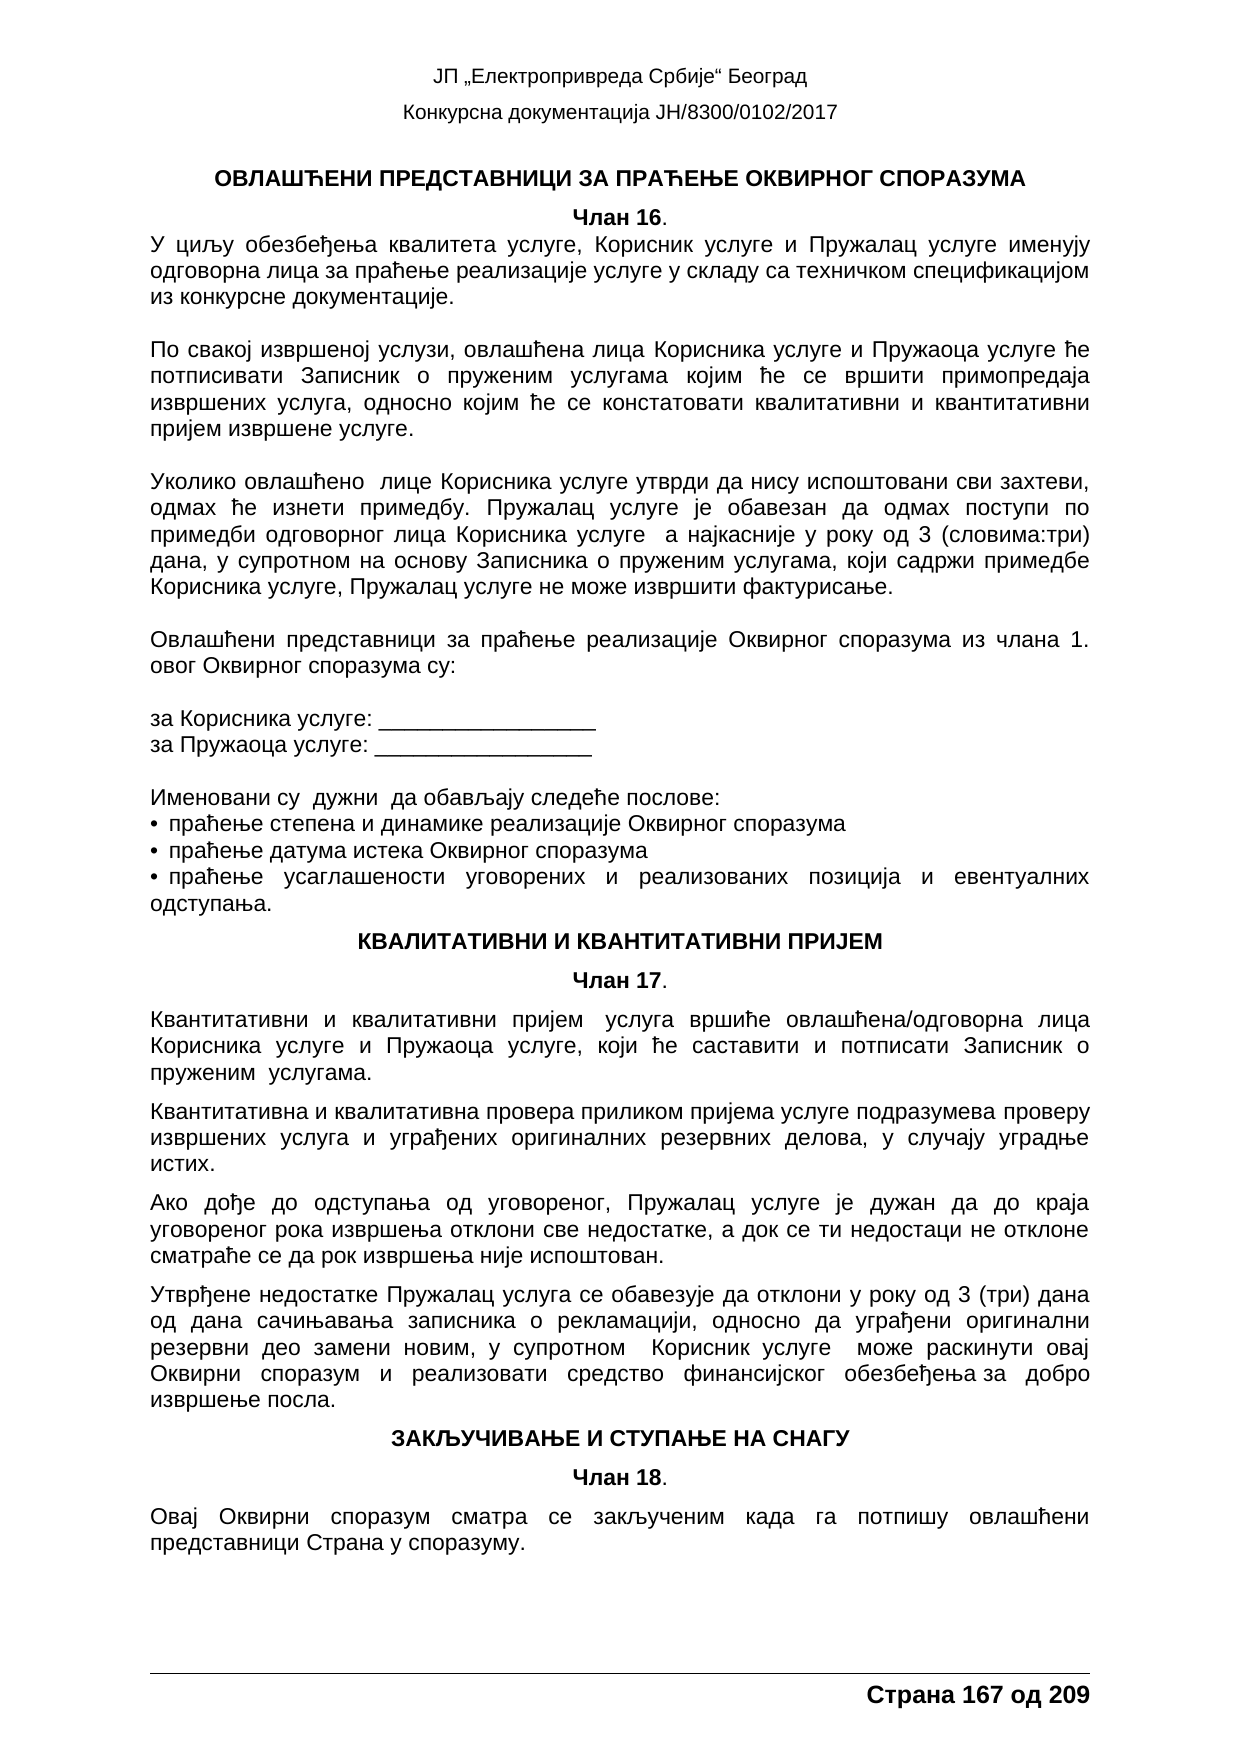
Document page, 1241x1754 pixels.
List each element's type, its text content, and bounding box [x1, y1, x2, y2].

text Уколико овлашћено лице Корисника услуге утврди да нису испоштовани сви захтеви, одмах ће изнети примедбу. Пружалац услуге је обавезан да одмах поступи по примедби одговорног лица Корисника услуге а најкасније у року од 3 (словима:три) дана, у супротном на основу Записника о пруженим услугама, који садржи примедбе Корисника услуге, Пружалац услуге не може извршити фактурисање. [150, 468, 1090, 599]
text Члан 16. [150, 204, 1090, 231]
text Члан 17. [150, 967, 1090, 993]
text Овлашћени представници за праћење реализације Оквирног споразума из члана 1. овог Оквирног споразума су: [150, 626, 1090, 679]
text Ако дође до одступања од уговореног, Пружалац услуге је дужан да до краја уговореног рока извршења отклони све недостатке, а док се ти недостаци не отклоне сматраће се да рок извршења није испоштован. [150, 1189, 1090, 1268]
text за Корисника услуге: _________________ [150, 705, 1090, 731]
text • праћење степена и динамике реализације Оквирног споразума [150, 810, 1090, 837]
text ОВЛАШЋЕНИ ПРЕДСТАВНИЦИ ЗА ПРАЋЕЊЕ ОКВИРНОГ СПОРАЗУМА [150, 165, 1090, 192]
text КВАЛИТАТИВНИ И КВАНТИТАТИВНИ ПРИЈЕМ [150, 928, 1090, 955]
text за Пружаоца услуге: _________________ [150, 731, 1090, 758]
text Квантитативна и квалитативна провера приликом пријема услуге подразумева проверу извршених услуга и уграђених оригиналних резервних делова, у случају уградње истих. [150, 1098, 1090, 1177]
text • праћење датума истека Оквирног споразума [150, 837, 1090, 863]
text • праћење усаглашености уговорених и реализованих позиција и евентуалних одступања. [150, 863, 1090, 916]
text Утврђене недостатке Пружалац услуга се обавезује да отклони у року од 3 (три) дана од дана сачињавања записника о рекламацији, односно да уграђени оригинални резервни део замени новим, у супротном Корисник услуге може раскинути овај Оквирни споразум и реализовати средство финансијског обезбеђења за добро извршење посла. [150, 1281, 1090, 1412]
text ЗАКЉУЧИВАЊЕ И СТУПАЊЕ НА СНАГУ [150, 1425, 1090, 1451]
text По свакој извршеној услузи, овлашћена лица Корисника услуге и Пружаоца услуге ће потписивати Записник о пруженим услугама којим ће се вршити примопредаја извршених услуга, односно којим ће се констатовати квалитативни и квантитативни пријем извршене услуге. [150, 336, 1090, 441]
text Именовани су дужни да обављају следеће послове: [150, 784, 1090, 810]
text Квантитативни и квалитативни пријем услуга вршиће овлашћена/одговорна лица Корисника услуге и Пружаоца услуге, који ће саставити и потписати Записник о пруженим услугама. [150, 1006, 1090, 1085]
text Члан 18. [150, 1464, 1090, 1490]
text У циљу обезбеђења квалитета услуге, Корисник услуге и Пружалац услуге именују одговорна лица за праћење реализације услуге у складу са техничком спецификацијом из конкурсне документације. [150, 231, 1090, 310]
text Овај Оквирни споразум сматра се закљученим када га потпишу овлашћени представници Страна у споразуму. [150, 1503, 1090, 1555]
